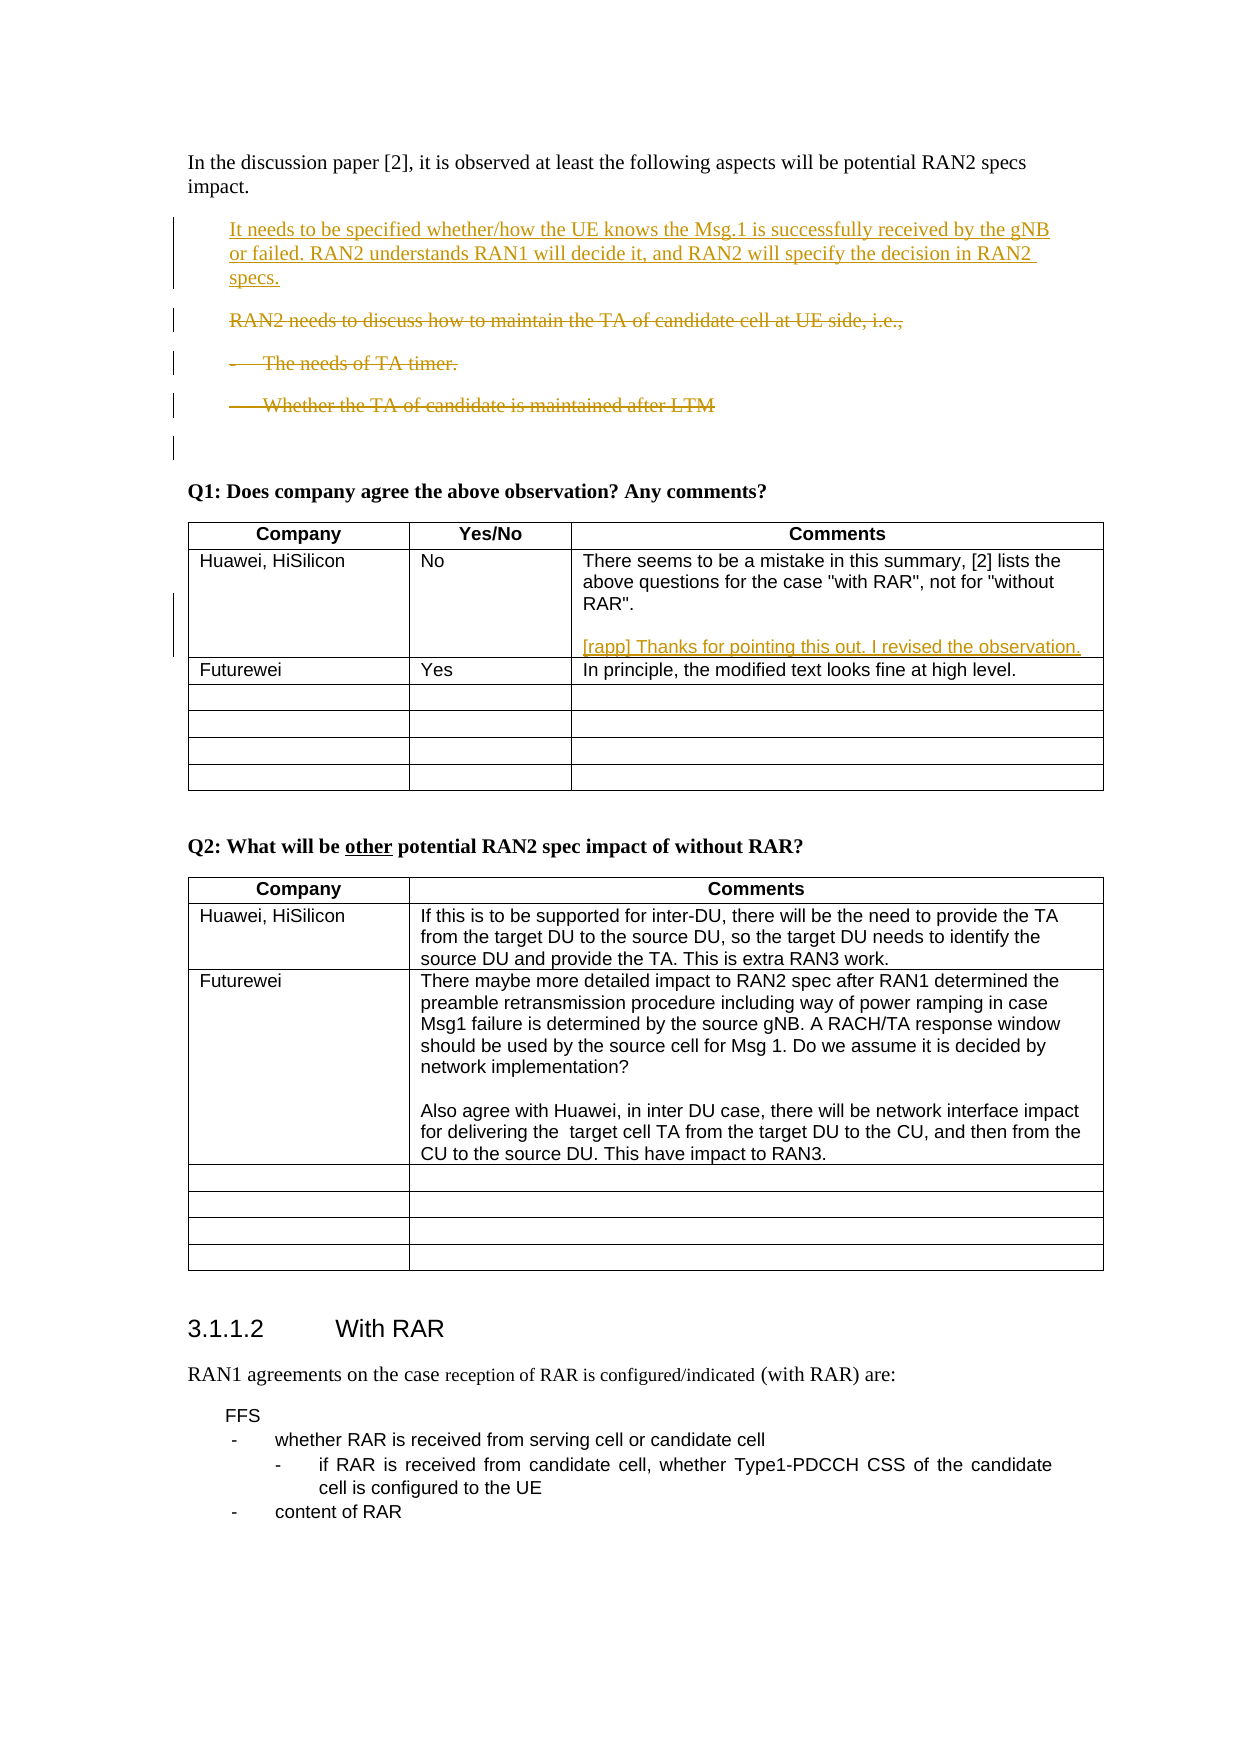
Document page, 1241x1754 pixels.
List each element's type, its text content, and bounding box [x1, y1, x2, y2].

text Q2: What will be other potential RAN2 spec impact of without RAR? [187, 834, 1053, 858]
text FFS [225, 1404, 1053, 1426]
text RAN1 agreements on the case reception of RAR is configured/indicated (with RAR) are: [187, 1362, 1053, 1386]
table_cell [189, 738, 409, 763]
table_cell Yes [410, 658, 571, 684]
text In the discussion paper [2], it is observed at least the following aspects will be potential RAN2 specs impact. [187, 150, 1053, 198]
table_header Yes/No [410, 523, 571, 548]
list content of RAR [231, 1499, 1053, 1524]
table_cell Huawei, HiSilicon [189, 904, 409, 969]
table_cell [572, 711, 1103, 737]
table_cell [189, 711, 409, 737]
text Q1: Does company agree the above observation? Any comments? [187, 479, 1053, 503]
table_cell There seems to be a mistake in this summary, [2] lists the above questions for the case "with RAR", not for "without RAR". [572, 550, 1103, 657]
table_header Company [189, 878, 409, 903]
table_cell [572, 685, 1103, 710]
table_header Comments [572, 523, 1103, 548]
table_cell Futurewei [189, 658, 409, 684]
table_cell In principle, the modified text looks fine at high level. [572, 658, 1103, 684]
table_cell [410, 1165, 1103, 1191]
table_cell [410, 685, 571, 710]
table_cell [410, 1218, 1103, 1244]
table_cell No [410, 550, 571, 657]
table_header Comments [410, 878, 1103, 903]
table_cell [189, 1165, 409, 1191]
subtitle 3.1.1.2 With RAR [187, 1314, 1053, 1343]
table_cell [189, 1192, 409, 1217]
list whether RAR is received from serving cell or candidate cell [231, 1426, 1053, 1452]
table_cell [572, 738, 1103, 763]
table_cell [189, 1218, 409, 1244]
table_cell [410, 738, 571, 763]
table_cell [189, 765, 409, 790]
table_cell Futurewei [189, 970, 409, 1164]
table_cell [572, 765, 1103, 790]
table_cell There maybe more detailed impact to RAN2 spec after RAN1 determined the preamble retransmission procedure including way of power ramping in case Msg1 failure is determined by the source gNB. A RACH/TA response window should be used by the source cell for Msg 1. Do we assume it is decided by network implementation? Also agree with Huawei, in inter DU case, there will be network interface impact for delivering the target cell TA from the target DU to the CU, and then from the CU to the source DU. This have impact to RAN3. [410, 970, 1103, 1164]
table_cell [410, 1245, 1103, 1270]
table_header Company [189, 523, 409, 548]
list if RAR is received from candidate cell, whether Type1-PDCCH CSS of the candidate cell is configured to the UE [275, 1452, 1053, 1499]
table_cell [410, 1192, 1103, 1217]
table_cell [410, 765, 571, 790]
table_cell [410, 711, 571, 737]
table_cell Huawei, HiSilicon [189, 550, 409, 657]
table_cell [189, 1245, 409, 1270]
table_cell If this is to be supported for inter-DU, there will be the need to provide the TA from the target DU to the source DU, so the target DU needs to identify the source DU and provide the TA. This is extra RAN3 work. [410, 904, 1103, 969]
table_cell [189, 685, 409, 710]
